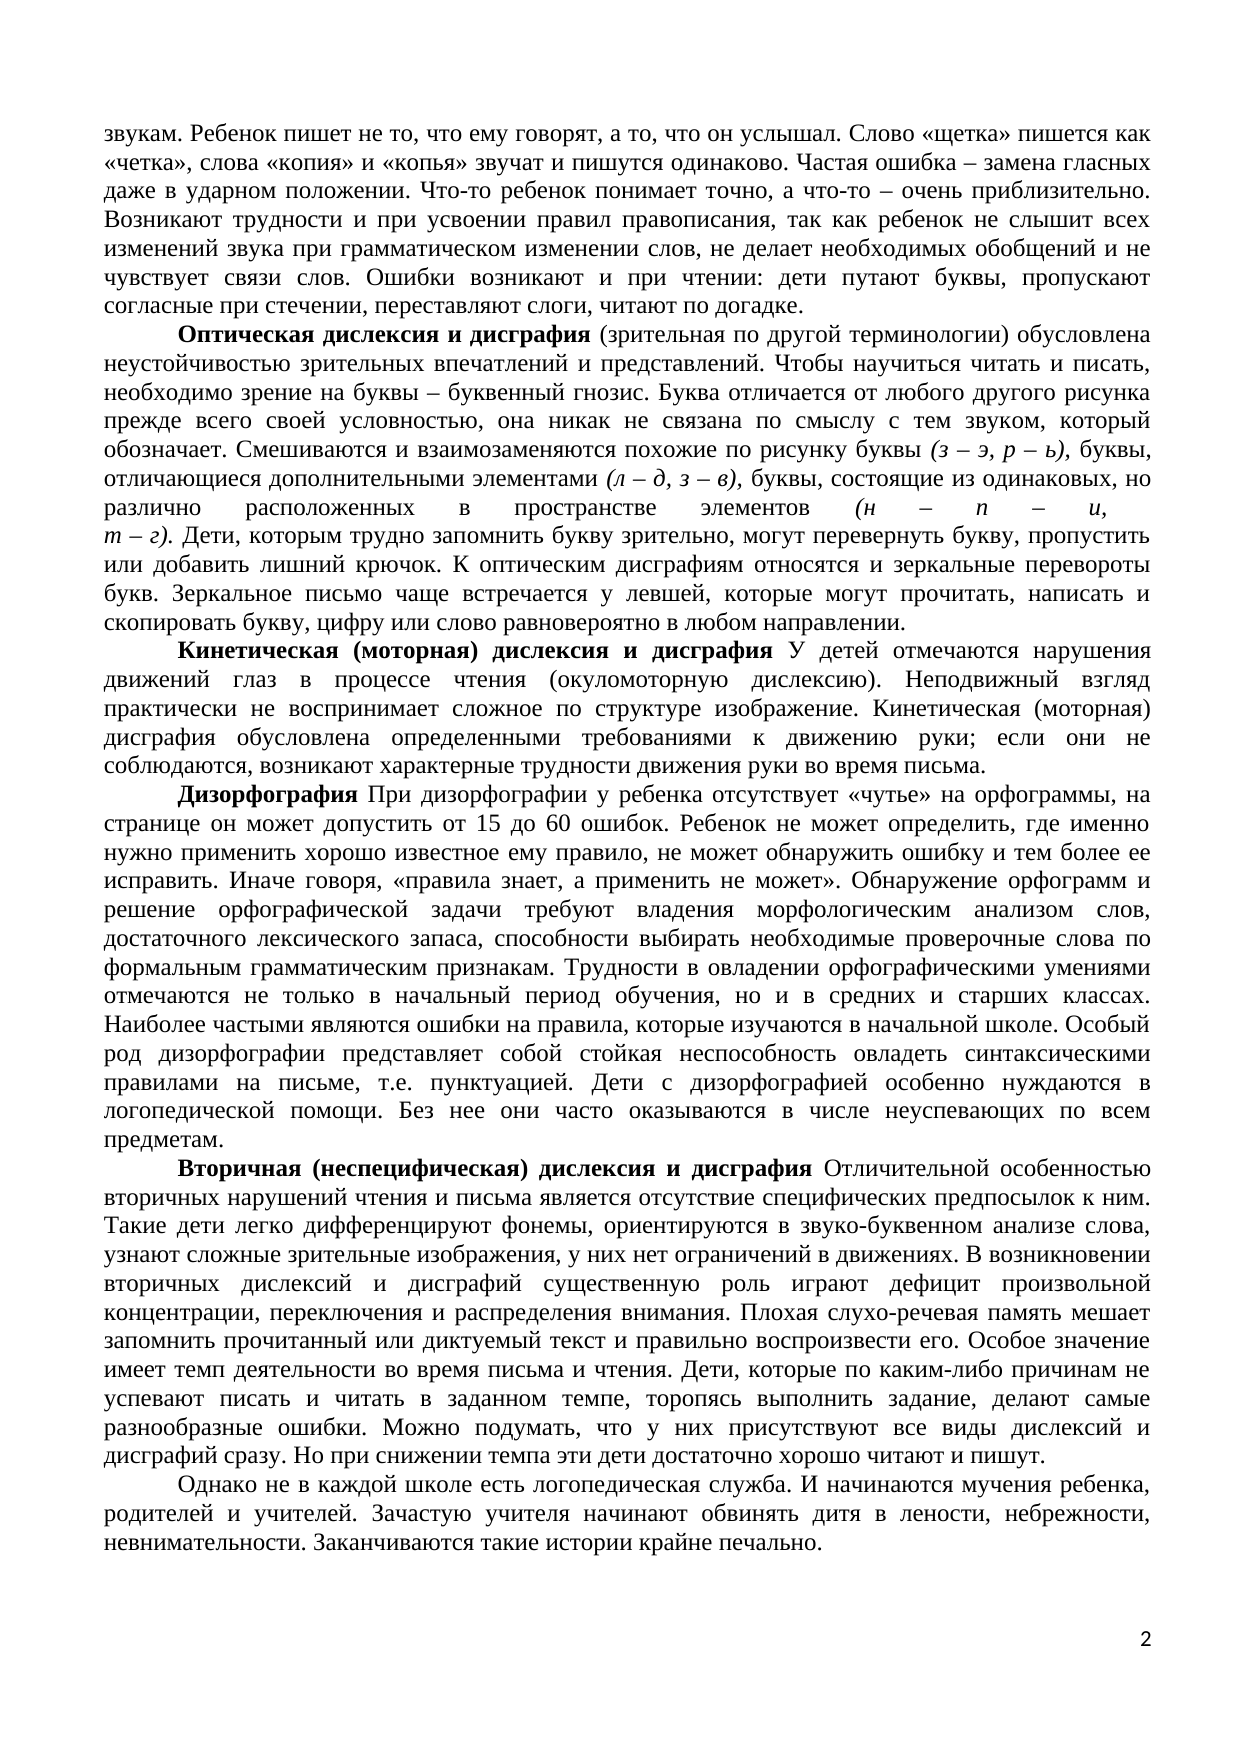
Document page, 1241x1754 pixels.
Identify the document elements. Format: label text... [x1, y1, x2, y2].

text Оптическая дислексия и дисграфия (зрительная по другой терминологии) обусловлена неустойчивостью зрительных впечатлений и представлений. Чтобы научиться читать и писать, необходимо зрение на буквы – буквенный гнозис. Буква отличается от любого другого рисунка прежде всего своей условностью, она никак не связана по смыслу с тем звуком, который обозначает. Смешиваются и взаимозаменяются похожие по рисунку буквы (з – э, р – ь), буквы, отличающиеся дополнительными элементами (л – д, з – в), буквы, состоящие из одинаковых, но различно расположенных в пространстве элементов (н – п – и, т – г). Дети, которым трудно запомнить букву зрительно, могут перевернуть букву, пропустить или добавить лишний крючок. К оптическим дисграфиям относятся и зеркальные перевороты букв. Зеркальное письмо чаще встречается у левшей, которые могут прочитать, написать и скопировать букву, цифру или слово равновероятно в любом направлении. [103, 319, 1152, 636]
text Дизорфография При дизорфографии у ребенка отсутствует «чутье» на орфограммы, на странице он может допустить от 15 до 60 ошибок. Ребенок не может определить, где именно нужно применить хорошо известное ему правило, не может обнаружить ошибку и тем более ее исправить. Иначе говоря, «правила знает, а применить не может». Обнаружение орфограмм и решение орфографической задачи требуют владения морфологическим анализом слов, достаточного лексического запаса, способности выбирать необходимые проверочные слова по формальным грамматическим признакам. Трудности в овладении орфографическими умениями отмечаются не только в начальный период обучения, но и в средних и старших классах. Наиболее частыми являются ошибки на правила, которые изучаются в начальной школе. Особый род дизорфографии представляет собой стойкая неспособность овладеть синтаксическими правилами на письме, т.е. пунктуацией. Дети с дизорфографией особенно нуждаются в логопедической помощи. Без нее они часто оказываются в числе неуспевающих по всем предметам. [103, 779, 1152, 1153]
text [103, 118, 1152, 319]
text Вторичная (неспецифическая) дислексия и дисграфия Отличительной особенностью вторичных нарушений чтения и письма является отсутствие специфических предпосылок к ним. Такие дети легко дифференцируют фонемы, ориентируются в звуко-буквенном анализе слова, узнают сложные зрительные изображения, у них нет ограничений в движениях. В возникновении вторичных дислексий и дисграфий существенную роль играют дефицит произвольной концентрации, переключения и распределения внимания. Плохая слухо-речевая память мешает запомнить прочитанный или диктуемый текст и правильно воспроизвести его. Особое значение имеет темп деятельности во время письма и чтения. Дети, которые по каким-либо причинам не успевают писать и читать в заданном темпе, торопясь выполнить задание, делают самые разнообразные ошибки. Можно подумать, что у них присутствуют все виды дислексий и дисграфий сразу. Но при снижении темпа эти дети достаточно хорошо читают и пишут. [103, 1153, 1152, 1469]
text Кинетическая (моторная) дислексия и дисграфия У детей отмечаются нарушения движений глаз в процессе чтения (окуломоторную дислексию). Неподвижный взгляд практически не воспринимает сложное по структуре изображение. Кинетическая (моторная) дисграфия обусловлена определенными требованиями к движению руки; если они не соблюдаются, возникают характерные трудности движения руки во время письма. [103, 636, 1152, 779]
text Однако не в каждой школе есть логопедическая служба. И начинаются мучения ребенка, родителей и учителей. Зачастую учителя начинают обвинять дитя в лености, небрежности, невнимательности. Заканчиваются такие истории крайне печально. [103, 1469, 1152, 1556]
